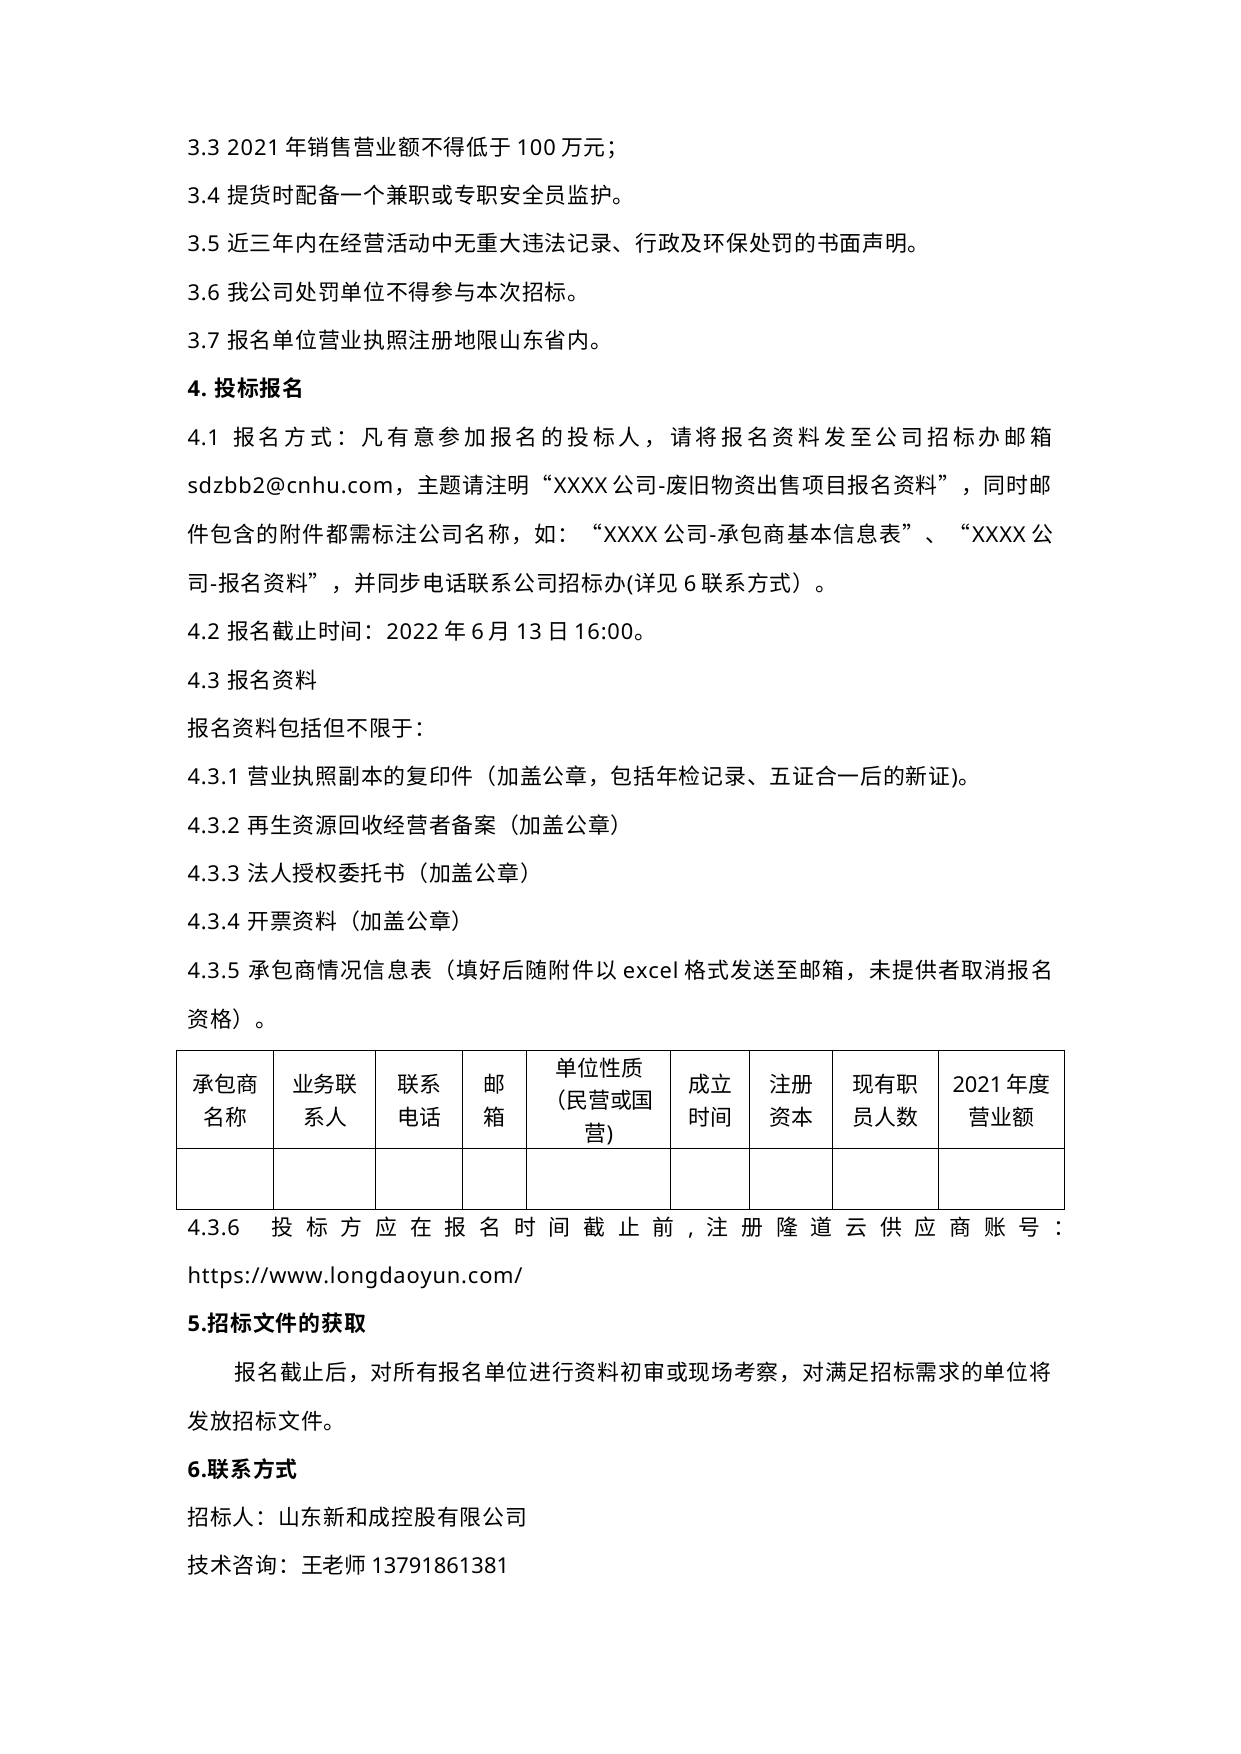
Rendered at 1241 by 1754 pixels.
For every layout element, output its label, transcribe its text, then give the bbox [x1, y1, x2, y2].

text 技术咨询：王老师 13791861381 [187, 1548, 1003, 1581]
text 4.3.2 再生资源回收经营者备案（加盖公章） [187, 807, 1053, 840]
table_header 邮箱 [463, 1051, 526, 1148]
table_header 承包商名称 [177, 1051, 273, 1148]
table_cell [671, 1149, 749, 1209]
text 4.3.5 承包商情况信息表（填好后随附件以excel格式发送至邮箱，未提供者取消报名资格）。 [187, 952, 1053, 1034]
table_cell [939, 1149, 1064, 1209]
text 报名截止后，对所有报名单位进行资料初审或现场考察，对满足招标需求的单位将发放招标文件。 [187, 1354, 1053, 1436]
table_header 联系电话 [376, 1051, 462, 1148]
table_header 注册资本 [750, 1051, 832, 1148]
text 报名资料包括但不限于： [187, 711, 1053, 743]
text 4.3.6 投标方应在报名时间截止前,注册隆道云供应商账号：https://www.longdaoyun.com/ [187, 1210, 1053, 1291]
table_header 2021年度营业额 [939, 1051, 1064, 1148]
text 4.3.4 开票资料（加盖公章） [187, 904, 1053, 937]
table_cell [463, 1149, 526, 1209]
text 3.5 近三年内在经营活动中无重大违法记录、行政及环保处罚的书面声明。 [187, 226, 1053, 259]
text 4.3.1 营业执照副本的复印件（加盖公章，包括年检记录、五证合一后的新证)。 [187, 759, 1053, 792]
table_cell [833, 1149, 938, 1209]
text 招标人：山东新和成控股有限公司 [187, 1500, 1053, 1532]
text 5.招标文件的获取 [187, 1306, 1053, 1339]
table_cell [750, 1149, 832, 1209]
table_header 成立时间 [671, 1051, 749, 1148]
text 4. 投标报名 [187, 371, 1053, 404]
table_header 单位性质（民营或国营) [527, 1051, 670, 1148]
table_cell [376, 1149, 462, 1209]
text 3.7 报名单位营业执照注册地限山东省内。 [187, 323, 1053, 355]
text 3.4 提货时配备一个兼职或专职安全员监护。 [187, 178, 1053, 210]
text 4.2 报名截止时间：2022年6月13日16:00。 [187, 614, 1053, 647]
table_header 现有职员人数 [833, 1051, 938, 1148]
text 3.6 我公司处罚单位不得参与本次招标。 [187, 274, 1053, 307]
text 4.3.3 法人授权委托书（加盖公章） [187, 856, 1053, 888]
text 4.1 报名方式：凡有意参加报名的投标人，请将报名资料发至公司招标办邮箱sdzbb2@cnhu.com，主题请注明“XXXX公司-废旧物资出售项目报名资料”，同时邮件包含的附件都需标注公司名称，如：“XXXX公司-承包商基本信息表”、“XXXX公司-报名资料”，并同步电话联系公司招标办(详见6联系方式）。 [187, 419, 1053, 598]
table_cell [177, 1149, 273, 1209]
text 4.3 报名资料 [187, 662, 1053, 695]
table_cell [527, 1149, 670, 1209]
table_cell [274, 1149, 375, 1209]
text 6.联系方式 [187, 1452, 1053, 1484]
table_header 业务联系人 [274, 1051, 375, 1148]
text 3.3 2021年销售营业额不得低于100万元； [187, 129, 1053, 162]
